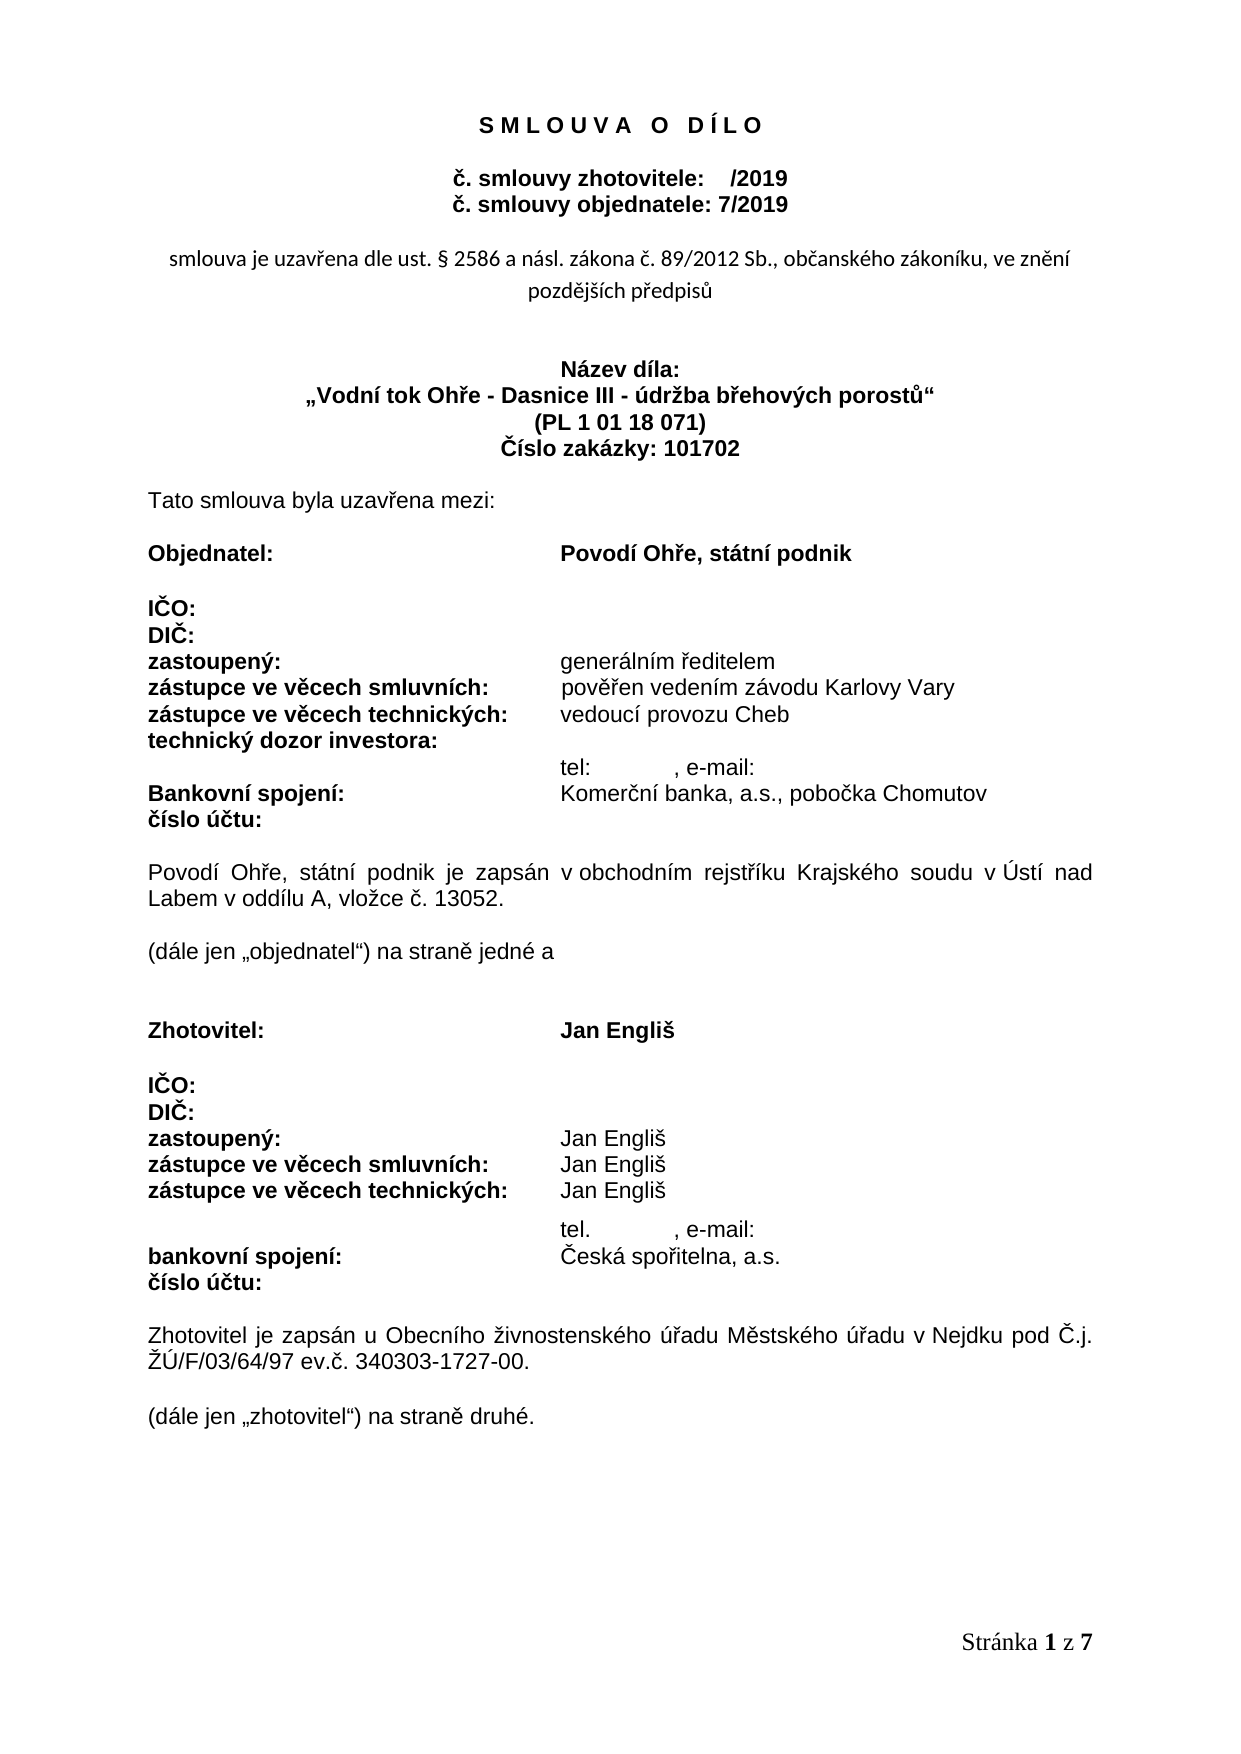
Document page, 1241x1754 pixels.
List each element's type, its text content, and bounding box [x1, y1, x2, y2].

text Bankovní spojení: Komerční banka, a.s., pobočka Chomutov [148, 780, 1093, 806]
text DIČ: [148, 1098, 1093, 1125]
text IČO: [148, 595, 1093, 622]
text č. smlouvy zhotovitele: /2019 [148, 165, 1093, 191]
text zastoupený: generálním ředitelem [148, 648, 1093, 674]
text zastoupený: Jan Engliš [148, 1125, 1093, 1151]
text bankovní spojení: Česká spořitelna, a.s. [148, 1243, 1093, 1269]
text Povodí Ohře, státní podnik je zapsán v obchodním rejstříku Krajského soudu v Ústí nad Labem v oddílu A, vložce č. 13052. [148, 859, 1093, 912]
text zástupce ve věcech technických: vedoucí provozu Cheb [148, 701, 1093, 727]
text zástupce ve věcech technických: Jan Engliš [148, 1177, 1093, 1204]
text (dále jen „zhotovitel“) na straně druhé. [148, 1403, 1093, 1429]
text DIČ: [148, 622, 1093, 648]
text IČO: [148, 1072, 1093, 1098]
text č. smlouvy objednatele: 7/2019 [148, 191, 1093, 218]
text Číslo zakázky: 101702 [148, 435, 1093, 461]
text S M L O U V A O D Í L O [148, 112, 1093, 139]
text (PL 1 01 18 071) [148, 408, 1093, 435]
text zástupce ve věcech smluvních: pověřen vedením závodu Karlovy Vary [148, 674, 1093, 701]
text technický dozor investora: [148, 727, 1093, 753]
text Zhotovitel: Jan Engliš [148, 1017, 1093, 1043]
text Název díla: [148, 356, 1093, 382]
text číslo účtu: [148, 806, 1093, 832]
text tel. , e-mail: [148, 1216, 1093, 1243]
text tel: , e-mail: [148, 753, 1093, 780]
text Objednatel: Povodí Ohře, státní podnik [148, 540, 1093, 567]
text „Vodní tok Ohře - Dasnice III - údržba břehových porostů“ [148, 382, 1093, 408]
text číslo účtu: [148, 1269, 1093, 1295]
text Tato smlouva byla uzavřena mezi: [148, 487, 1093, 514]
text smlouva je uzavřena dle ust. § 2586 a násl. zákona č. 89/2012 Sb., občanského zákoníku, ve znění pozdějších předpisů [148, 244, 1093, 304]
text Zhotovitel je zapsán u Obecního živnostenského úřadu Městského úřadu v Nejdku pod Č.j. ŽÚ/F/03/64/97 ev.č. 340303-1727-00. [148, 1322, 1093, 1374]
text zástupce ve věcech smluvních: Jan Engliš [148, 1151, 1093, 1177]
text (dále jen „objednatel“) na straně jedné a [148, 938, 1093, 964]
